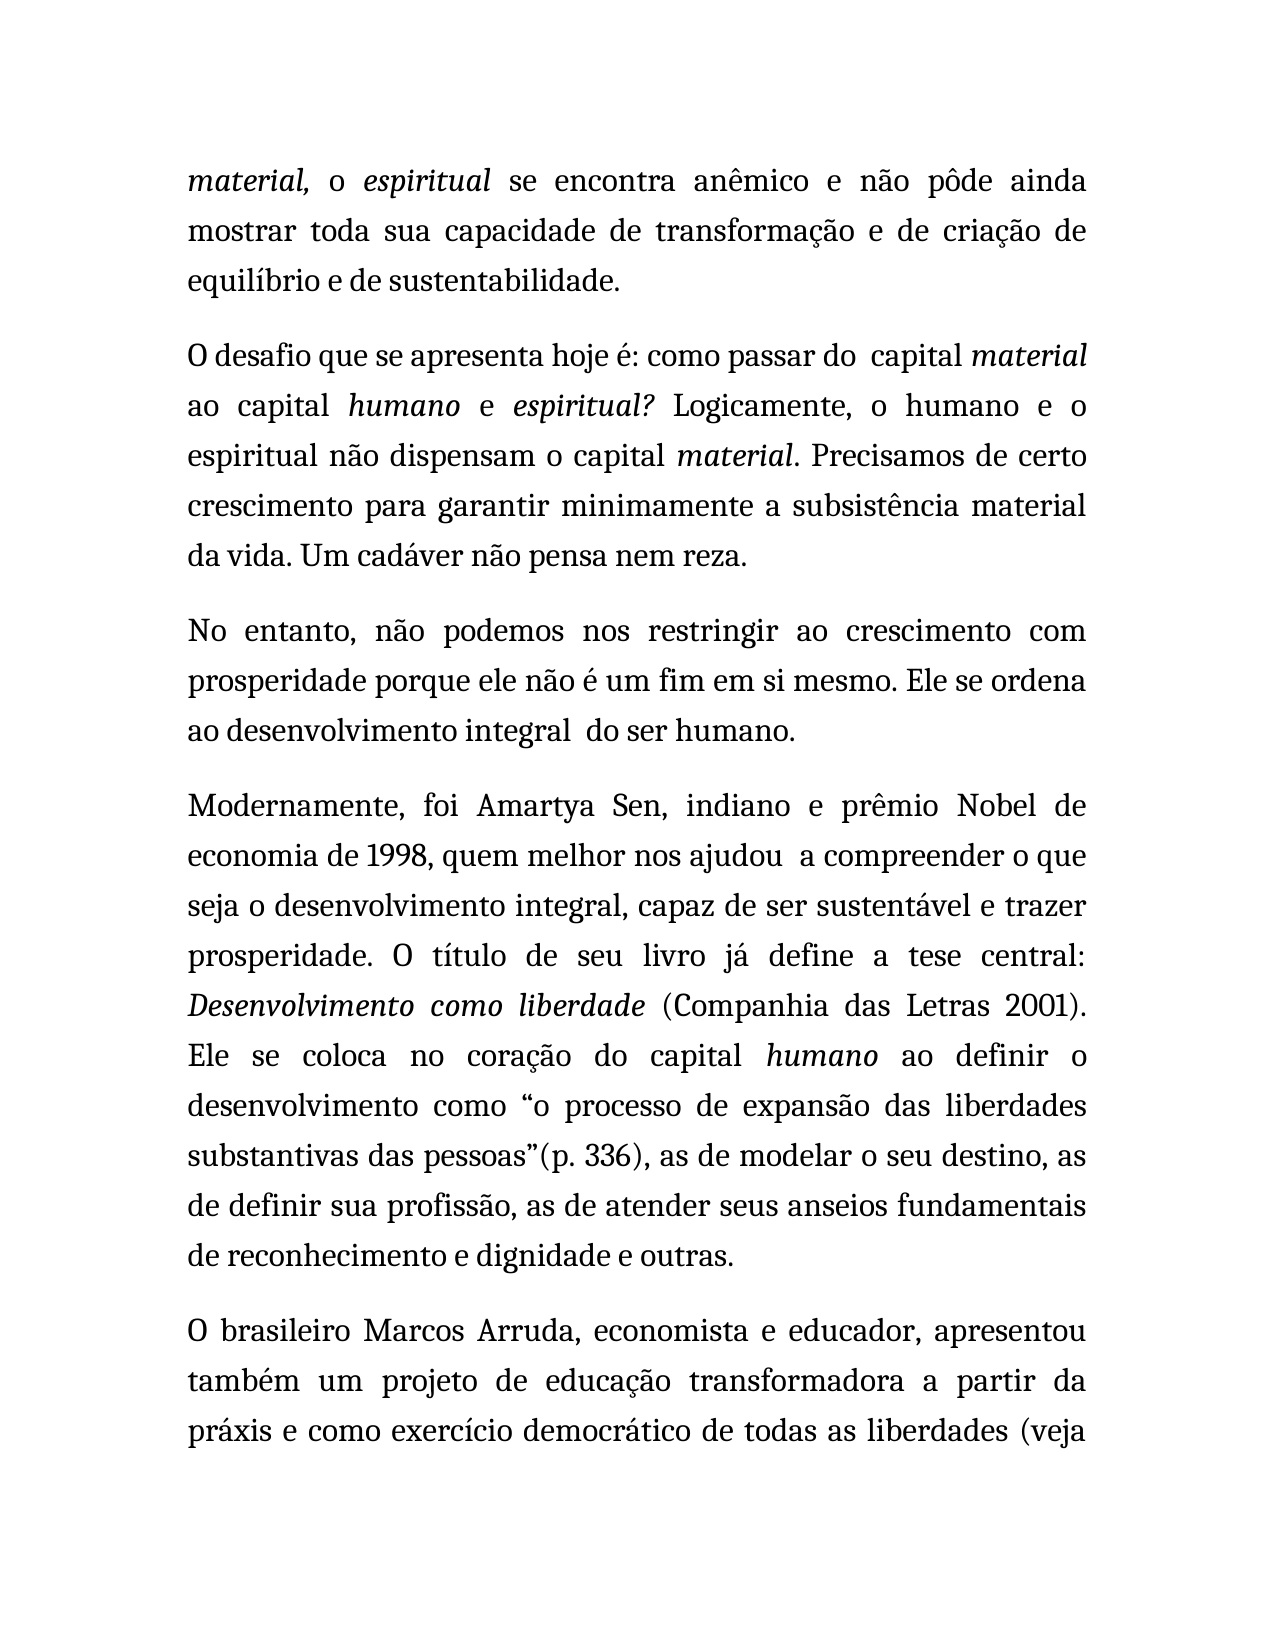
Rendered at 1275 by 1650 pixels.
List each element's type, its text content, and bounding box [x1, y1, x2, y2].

text No entanto, não podemos nos restringir ao crescimento com prosperidade porque ele não é um fim em si mesmo. Ele se ordena ao desenvolvimento integral do ser humano. [187, 600, 1087, 750]
text Modernamente, foi Amartya Sen, indiano e prêmio Nobel de economia de 1998, quem melhor nos ajudou a compreender o que seja o desenvolvimento integral, capaz de ser sustentável e trazer prosperidade. O título de seu livro já define a tese central: Desenvolvimento como liberdade (Companhia das Letras 2001). Ele se coloca no coração do capital humano ao definir o desenvolvimento como “o processo de expansão das liberdades substantivas das pessoas”(p. 336), as de modelar o seu destino, as de definir sua profissão, as de atender seus anseios fundamentais de reconhecimento e dignidade e outras. [187, 775, 1087, 1275]
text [187, 150, 1087, 300]
text O desafio que se apresenta hoje é: como passar do capital material ao capital humano e espiritual? Logicamente, o humano e o espiritual não dispensam o capital material. Precisamos de certo crescimento para garantir minimamente a subsistência material da vida. Um cadáver não pensa nem reza. [187, 325, 1087, 575]
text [187, 1300, 1087, 1450]
